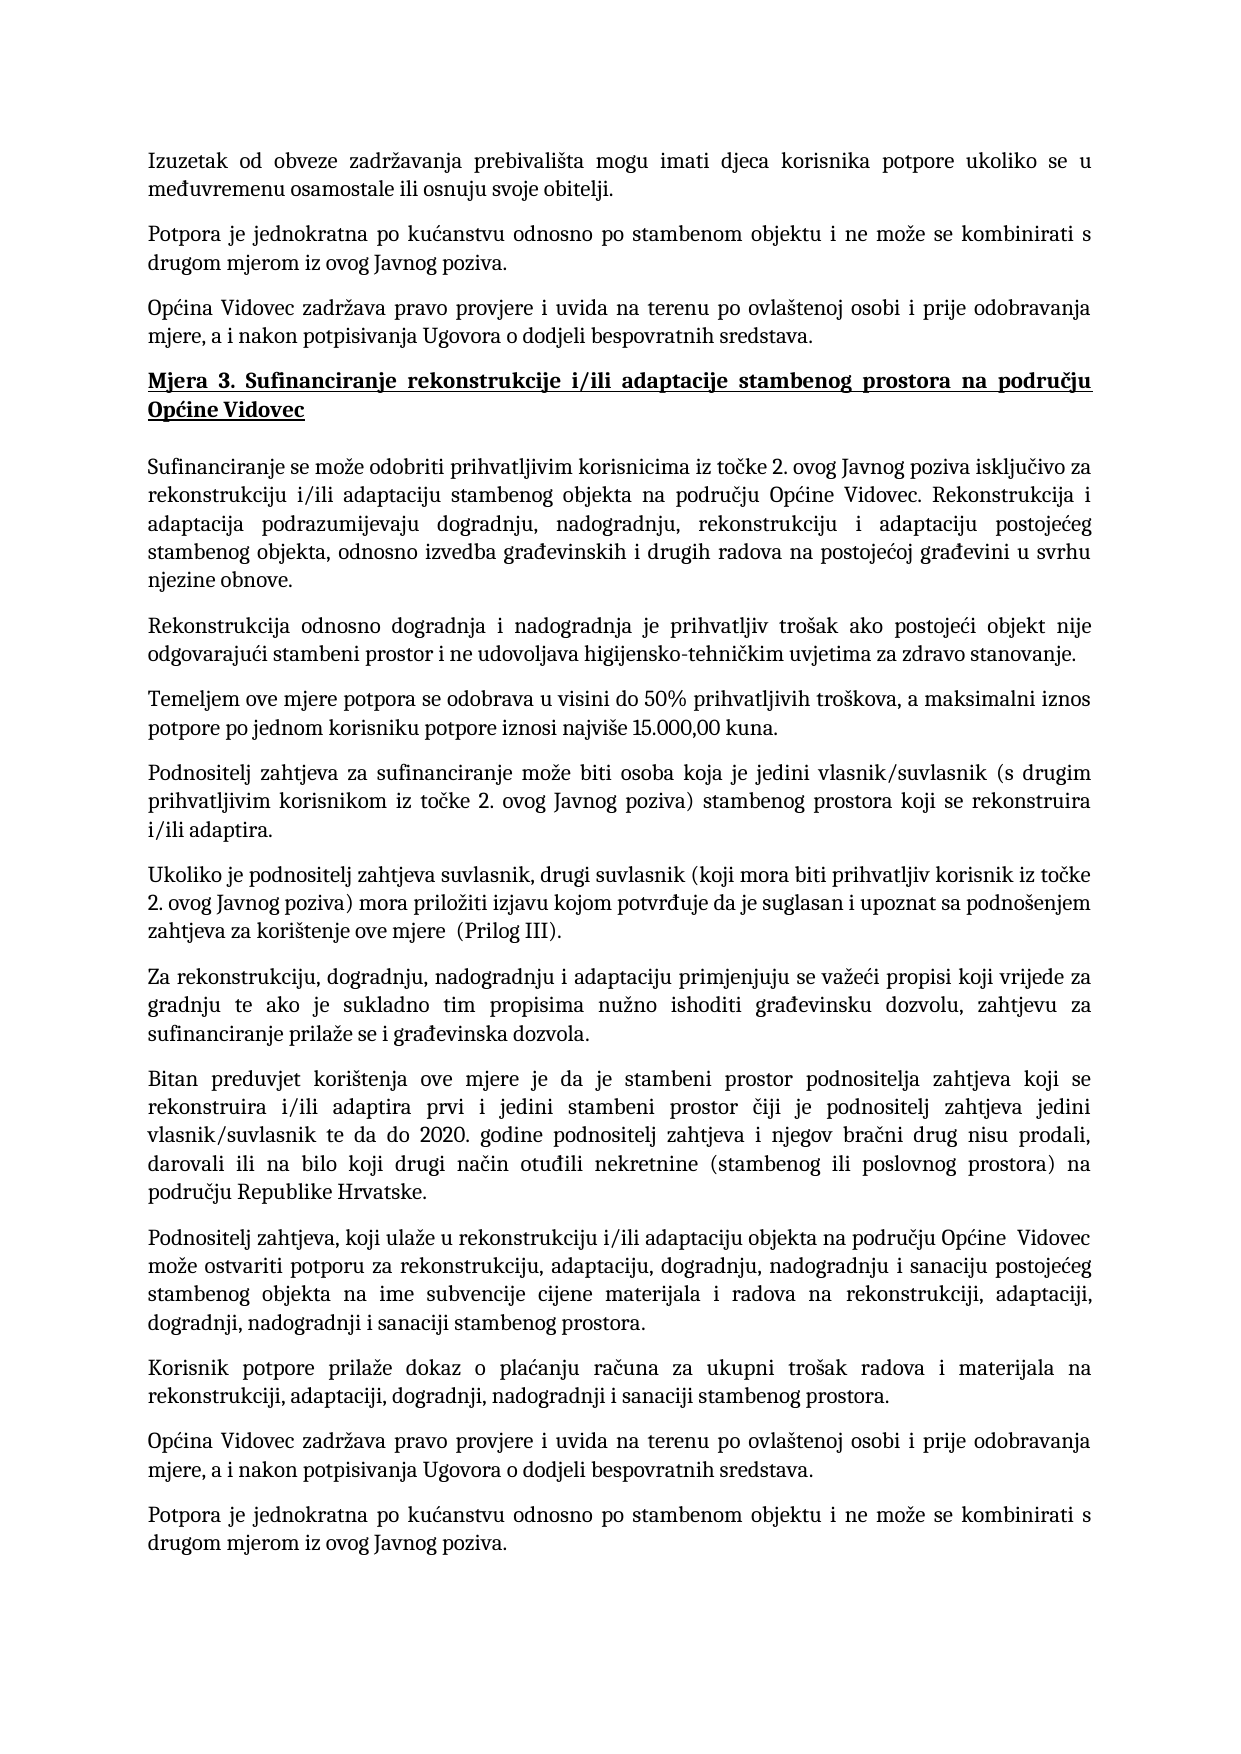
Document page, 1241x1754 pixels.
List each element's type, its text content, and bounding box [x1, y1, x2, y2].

text Podnositelj zahtjeva za sufinanciranje može biti osoba koja je jedini vlasnik/suvlasnik (s drugim prihvatljivim korisnikom iz točke 2. ovog Javnog poziva) stambenog prostora koji se rekonstruira i/ili adaptira. [148, 759, 1093, 843]
text Općina Vidovec zadržava pravo provjere i uvida na terenu po ovlaštenoj osobi i prije odobravanja mjere, a i nakon potpisivanja Ugovora o dodjeli bespovratnih sredstava. [148, 295, 1093, 349]
text Podnositelj zahtjeva, koji ulaže u rekonstrukciju i/ili adaptaciju objekta na području Općine Vidovec može ostvariti potporu za rekonstrukciju, adaptaciju, dogradnju, nadogradnju i sanaciju postojećeg stambenog objekta na ime subvencije cijene materijala i radova na rekonstrukciji, adaptaciji, dogradnji, nadogradnji i sanaciji stambenog prostora. [148, 1224, 1093, 1336]
text Mjera 3. Sufinanciranje rekonstrukcije i/ili adaptacije stambenog prostora na području Općine Vidovec [148, 392, 1093, 423]
text Za rekonstrukciju, dogradnju, nadogradnju i adaptaciju primjenjuju se važeći propisi koji vrijede za gradnju te ako je sukladno tim propisima nužno ishoditi građevinsku dozvolu, zahtjevu za sufinanciranje prilaže se i građevinska dozvola. [148, 963, 1093, 1047]
text Potpora je jednokratna po kućanstvu odnosno po stambenom objektu i ne može se kombinirati s drugom mjerom iz ovog Javnog poziva. [148, 221, 1093, 276]
text Potpora je jednokratna po kućanstvu odnosno po stambenom objektu i ne može se kombinirati s drugom mjerom iz ovog Javnog poziva. [148, 1502, 1093, 1557]
text Rekonstrukcija odnosno dogradnja i nadogradnja je prihvatljiv trošak ako postojeći objekt nije odgovarajući stambeni prostor i ne udovoljava higijensko-tehničkim uvjetima za zdravo stanovanje. [148, 612, 1093, 667]
text Mjera 3. Sufinanciranje rekonstrukcije i/ili adaptacije stambenog prostora na području Općine Vidovec [148, 368, 1093, 391]
text Bitan preduvjet korištenja ove mjere je da je stambeni prostor podnositelja zahtjeva koji se rekonstruira i/ili adaptira prvi i jedini stambeni prostor čiji je podnositelj zahtjeva jedini vlasnik/suvlasnik te da do 2020. godine podnositelj zahtjeva i njegov bračni drug nisu prodali, darovali ili na bilo koji drugi način otuđili nekretnine (stambenog ili poslovnog prostora) na području Republike Hrvatske. [148, 1065, 1093, 1206]
text Temeljem ove mjere potpora se odobrava u visini do 50% prihvatljivih troškova, a maksimalni iznos potpore po jednom korisniku potpore iznosi najviše 15.000,00 kuna. [148, 686, 1093, 741]
text Sufinanciranje se može odobriti prihvatljivim korisnicima iz točke 2. ovog Javnog poziva isključivo za rekonstrukciju i/ili adaptaciju stambenog objekta na području Općine Vidovec. Rekonstrukcija i adaptacija podrazumijevaju dogradnju, nadogradnju, rekonstrukciju i adaptaciju postojećeg stambenog objekta, odnosno izvedba građevinskih i drugih radova na postojećoj građevini u svrhu njezine obnove. [148, 453, 1093, 594]
text Ukoliko je podnositelj zahtjeva suvlasnik, drugi suvlasnik (koji mora biti prihvatljiv korisnik iz točke 2. ovog Javnog poziva) mora priložiti izjavu kojom potvrđuje da je suglasan i upoznat sa podnošenjem zahtjeva za korištenje ove mjere (Prilog III). [148, 861, 1093, 945]
text Općina Vidovec zadržava pravo provjere i uvida na terenu po ovlaštenoj osobi i prije odobravanja mjere, a i nakon potpisivanja Ugovora o dodjeli bespovratnih sredstava. [148, 1428, 1093, 1483]
text Korisnik potpore prilaže dokaz o plaćanju računa za ukupni trošak radova i materijala na rekonstrukciji, adaptaciji, dogradnji, nadogradnji i sanaciji stambenog prostora. [148, 1355, 1093, 1409]
text Izuzetak od obveze zadržavanja prebivališta mogu imati djeca korisnika potpore ukoliko se u međuvremenu osamostale ili osnuju svoje obitelji. [148, 148, 1093, 202]
